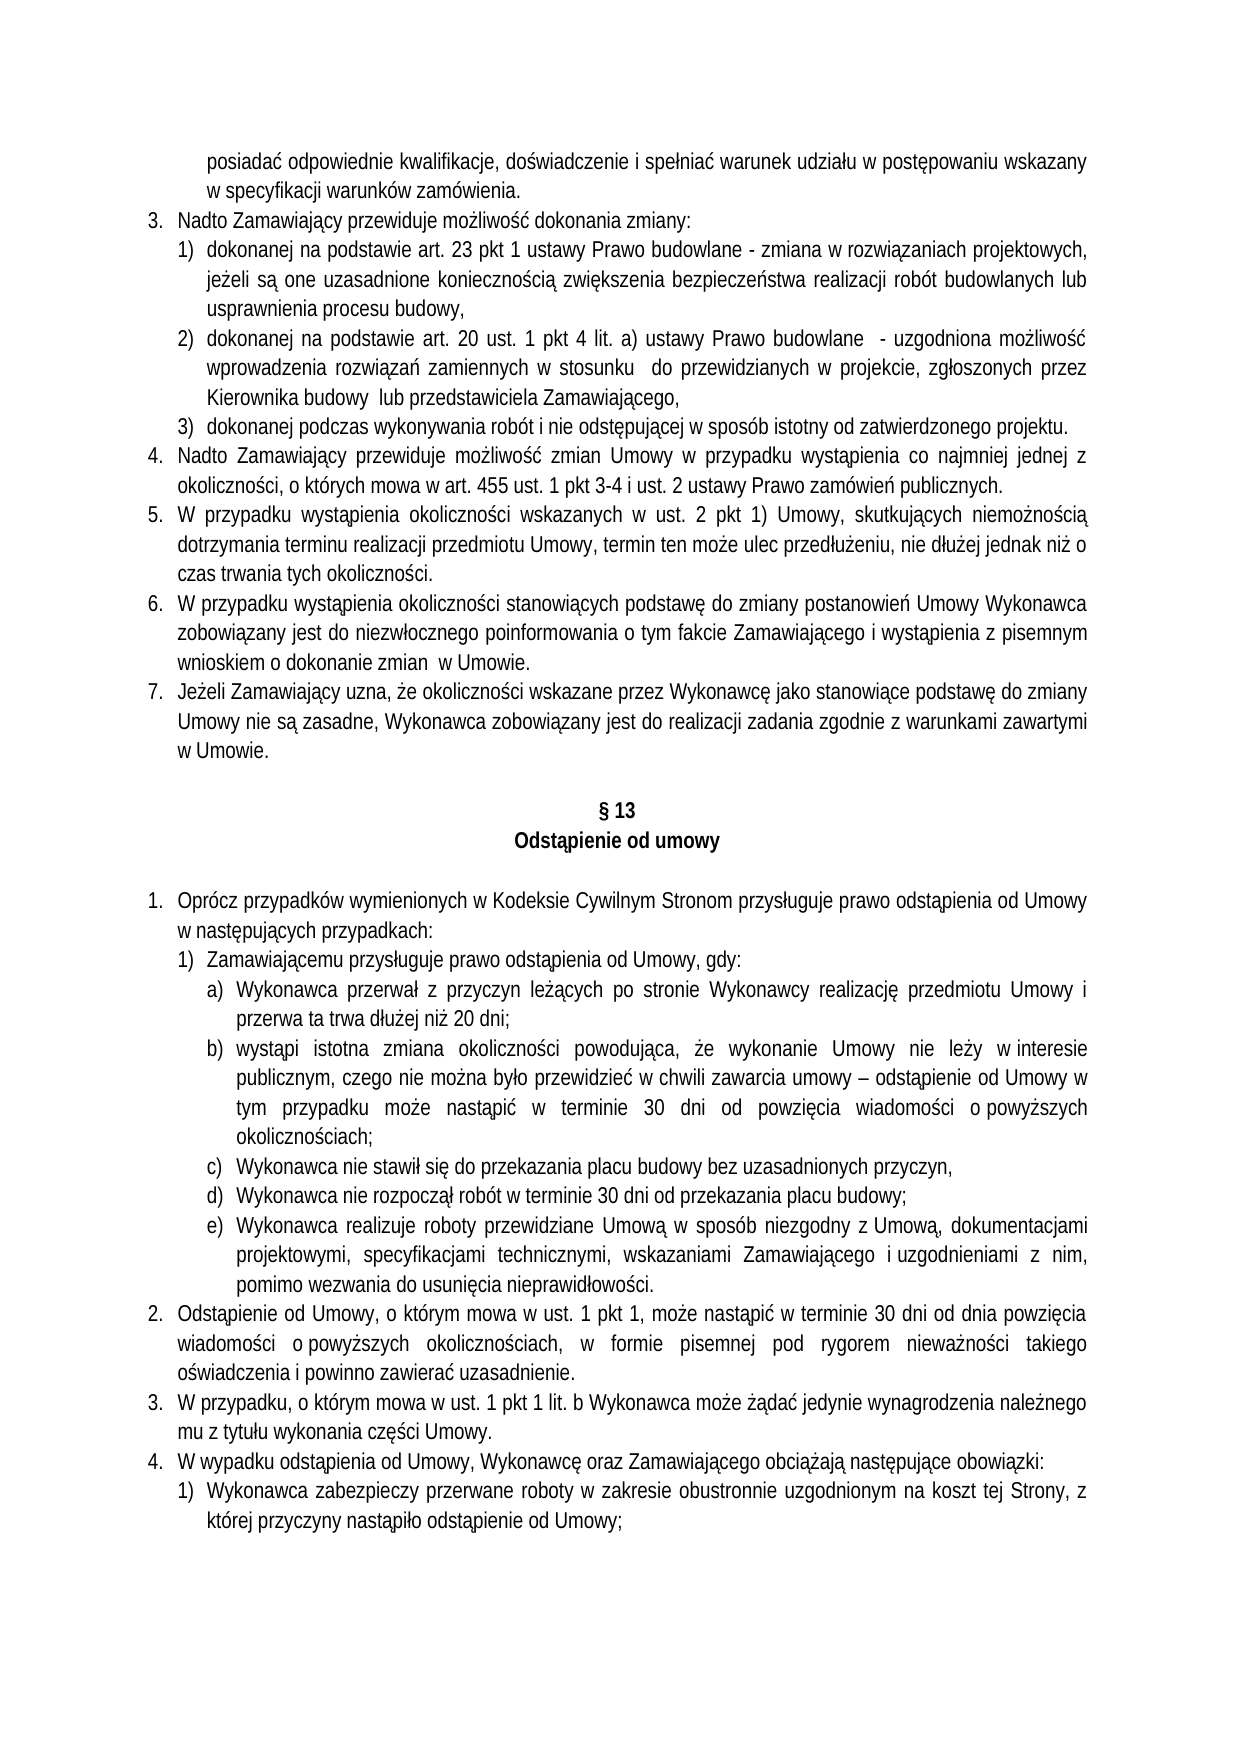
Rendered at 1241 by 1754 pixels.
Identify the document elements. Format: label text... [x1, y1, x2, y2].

list Jeżeli Zamawiający uzna, że okoliczności wskazane przez Wykonawcę jako stanowiące podstawę do zmiany Umowy nie są zasadne, Wykonawca zobowiązany jest do realizacji zadania zgodnie z warunkami zawartymi w Umowie. [148, 678, 1088, 763]
list dokonanej podczas wykonywania robót i nie odstępującej w sposób istotny od zatwierdzonego projektu. [177, 413, 1088, 439]
text Odstąpienie od umowy [148, 827, 1086, 853]
list W wypadku odstąpienia od Umowy, Wykonawcę oraz Zamawiającego obciążają następujące obowiązki: [148, 1448, 1088, 1474]
list Nadto Zamawiający przewiduje możliwość zmian Umowy w przypadku wystąpienia co najmniej jednej z okoliczności, o których mowa w art. 455 ust. 1 pkt 3-4 i ust. 2 ustawy Prawo zamówień publicznych. [148, 442, 1088, 498]
text § 13 [148, 797, 1086, 823]
list dokonanej na podstawie art. 23 pkt 1 ustawy Prawo budowlane - zmiana w rozwiązaniach projektowych, jeżeli są one uzasadnione koniecznością zwiększenia bezpieczeństwa realizacji robót budowlanych lub usprawnienia procesu budowy, [177, 236, 1088, 321]
list W przypadku, o którym mowa w ust. 1 pkt 1 lit. b Wykonawca może żądać jedynie wynagrodzenia należnego mu z tytułu wykonania części Umowy. [148, 1389, 1088, 1444]
list Nadto Zamawiający przewiduje możliwość dokonania zmiany: [148, 207, 1088, 233]
list Zamawiającemu przysługuje prawo odstąpienia od Umowy, gdy: [177, 946, 1088, 973]
list Wykonawca realizuje roboty przewidziane Umową w sposób niezgodny z Umową, dokumentacjami projektowymi, specyfikacjami technicznymi, wskazaniami Zamawiającego i uzgodnieniami z nim, pomimo wezwania do usunięcia nieprawidłowości. [207, 1212, 1088, 1297]
list W przypadku wystąpienia okoliczności stanowiących podstawę do zmiany postanowień Umowy Wykonawca zobowiązany jest do niezwłocznego poinformowania o tym fakcie Zamawiającego i wystąpienia z pisemnym wnioskiem o dokonanie zmian w Umowie. [148, 590, 1088, 675]
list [177, 148, 1088, 203]
list dokonanej na podstawie art. 20 ust. 1 pkt 4 lit. a) ustawy Prawo budowlane - uzgodniona możliwość wprowadzenia rozwiązań zamiennych w stosunku do przewidzianych w projekcie, zgłoszonych przez Kierownika budowy lub przedstawiciela Zamawiającego, [177, 324, 1088, 410]
list Wykonawca przerwał z przyczyn leżących po stronie Wykonawcy realizację przedmiotu Umowy i przerwa ta trwa dłużej niż 20 dni; [207, 976, 1088, 1032]
list Wykonawca nie rozpoczął robót w terminie 30 dni od przekazania placu budowy; [207, 1182, 1088, 1209]
list W przypadku wystąpienia okoliczności wskazanych w ust. 2 pkt 1) Umowy, skutkujących niemożnością dotrzymania terminu realizacji przedmiotu Umowy, termin ten może ulec przedłużeniu, nie dłużej jednak niż o czas trwania tych okoliczności. [148, 501, 1088, 587]
list wystąpi istotna zmiana okoliczności powodująca, że wykonanie Umowy nie leży w interesie publicznym, czego nie można było przewidzieć w chwili zawarcia umowy – odstąpienie od Umowy w tym przypadku może nastąpić w terminie 30 dni od powzięcia wiadomości o powyższych okolicznościach; [207, 1035, 1088, 1150]
list Oprócz przypadków wymienionych w Kodeksie Cywilnym Stronom przysługuje prawo odstąpienia od Umowy w następujących przypadkach: [148, 887, 1088, 943]
list Wykonawca zabezpieczy przerwane roboty w zakresie obustronnie uzgodnionym na koszt tej Strony, z której przyczyny nastąpiło odstąpienie od Umowy; [177, 1477, 1088, 1533]
list Odstąpienie od Umowy, o którym mowa w ust. 1 pkt 1, może nastąpić w terminie 30 dni od dnia powzięcia wiadomości o powyższych okolicznościach, w formie pisemnej pod rygorem nieważności takiego oświadczenia i powinno zawierać uzasadnienie. [148, 1300, 1088, 1386]
list Wykonawca nie stawił się do przekazania placu budowy bez uzasadnionych przyczyn, [207, 1153, 1088, 1179]
